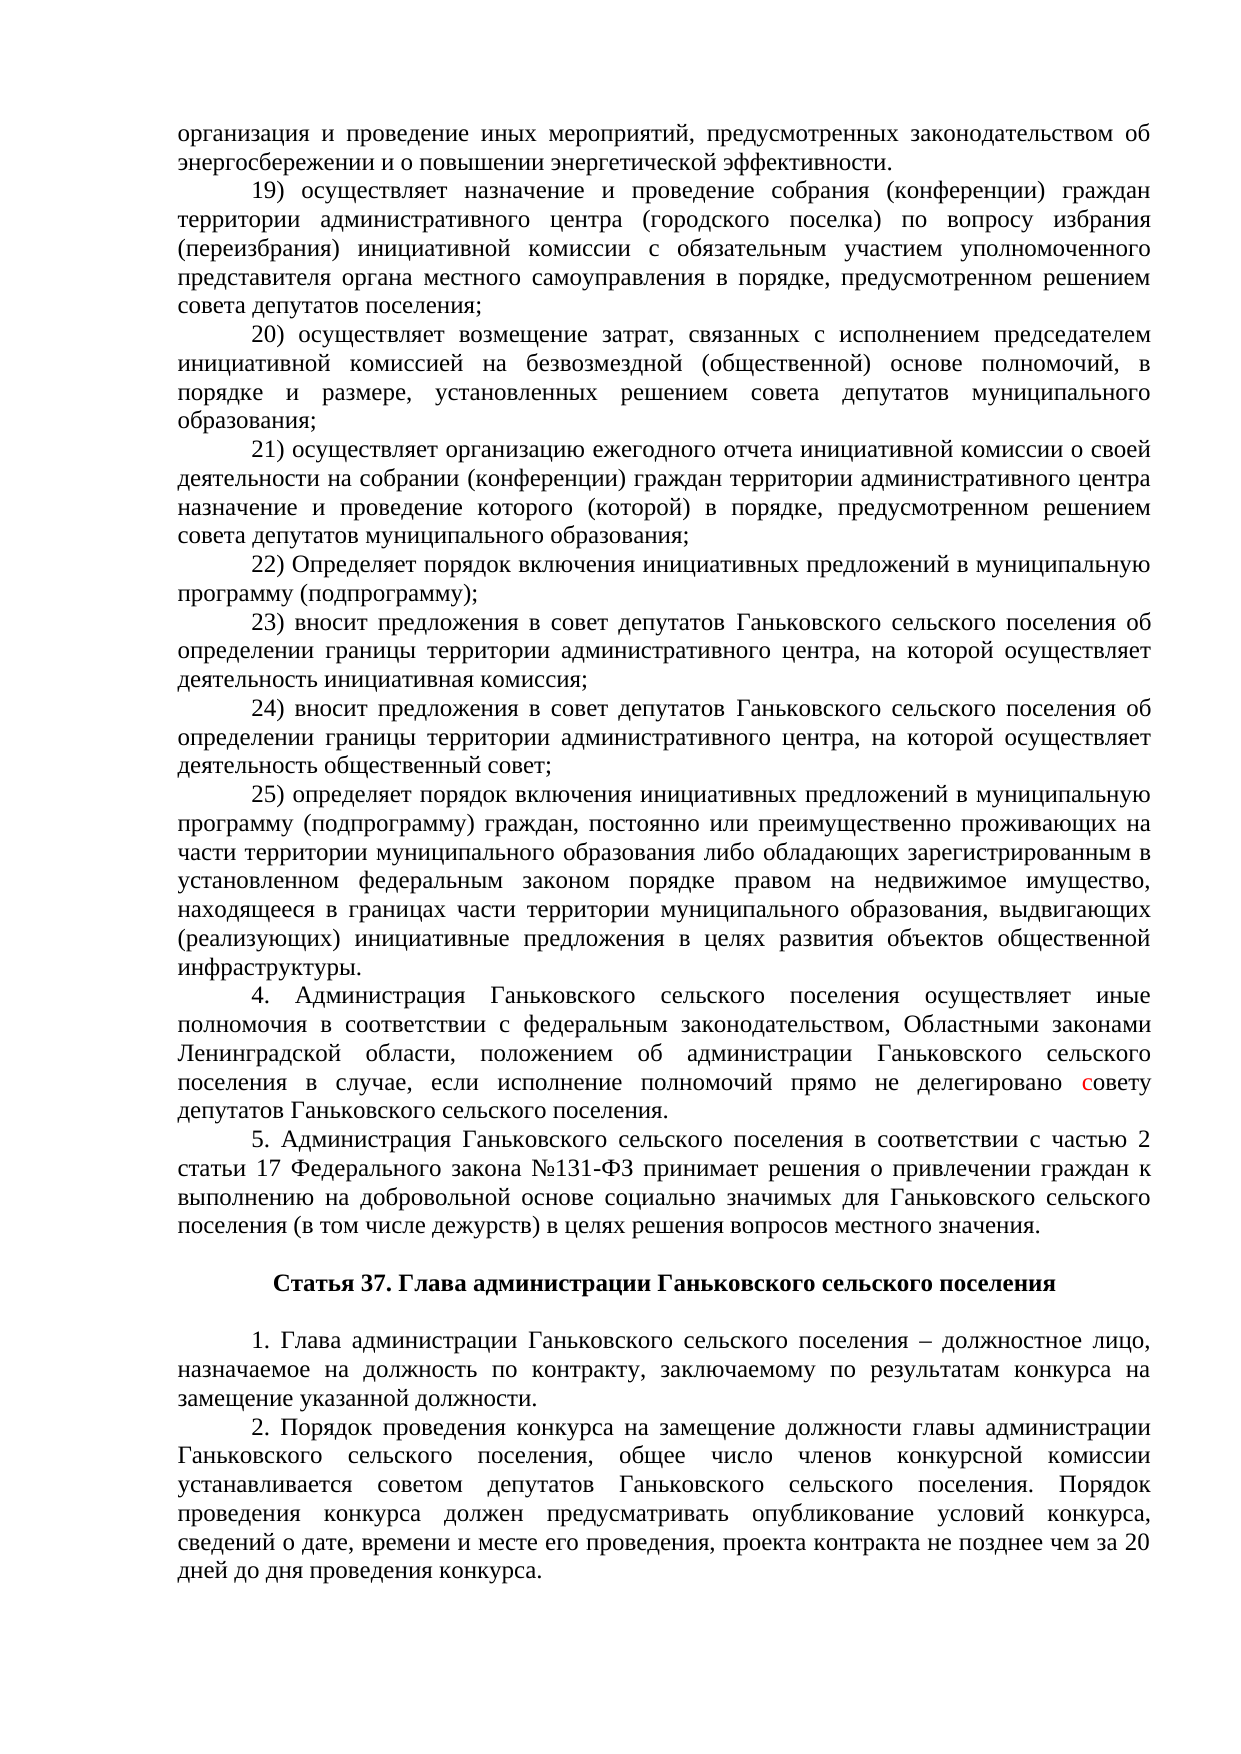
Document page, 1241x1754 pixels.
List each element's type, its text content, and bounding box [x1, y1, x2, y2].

text Статья 37. Глава администрации Ганьковского сельского поселения [177, 1268, 1152, 1297]
text 25) определяет порядок включения инициативных предложений в муниципальную программу (подпрограмму) граждан, постоянно или преимущественно проживающих на части территории муниципального образования либо обладающих зарегистрированным в установленном федеральным законом порядке правом на недвижимое имущество, находящееся в границах части территории муниципального образования, выдвигающих (реализующих) инициативные предложения в целях развития объектов общественной инфраструктуры. [177, 779, 1152, 981]
text 22) Определяет порядок включения инициативных предложений в муниципальную программу (подпрограмму); [177, 549, 1152, 607]
text 23) вносит предложения в совет депутатов Ганьковского сельского поселения об определении границы территории административного центра, на которой осуществляет деятельность инициативная комиссия; [177, 607, 1152, 693]
text 20) осуществляет возмещение затрат, связанных с исполнением председателем инициативной комиссией на безвозмездной (общественной) основе полномочий, в порядке и размере, установленных решением совета депутатов муниципального образования; [177, 319, 1152, 434]
text 2. Порядок проведения конкурса на замещение должности главы администрации Ганьковского сельского поселения, общее число членов конкурсной комиссии устанавливается советом депутатов Ганьковского сельского поселения. Порядок проведения конкурса должен предусматривать опубликование условий конкурса, сведений о дате, времени и месте его проведения, проекта контракта не позднее чем за 20 дней до дня проведения конкурса. [177, 1412, 1152, 1584]
text 19) осуществляет назначение и проведение собрания (конференции) граждан территории административного центра (городского поселка) по вопросу избрания (переизбрания) инициативной комиссии с обязательным участием уполномоченного представителя органа местного самоуправления в порядке, предусмотренном решением совета депутатов поселения; [177, 176, 1152, 319]
text 24) вносит предложения в совет депутатов Ганьковского сельского поселения об определении границы территории административного центра, на которой осуществляет деятельность общественный совет; [177, 693, 1152, 779]
text 4. Администрация Ганьковского сельского поселения осуществляет иные полномочия в соответствии с федеральным законодательством, Областными законами Ленинградской области, положением об администрации Ганьковского сельского поселения в случае, если исполнение полномочий прямо не делегировано совету депутатов Ганьковского сельского поселения. [177, 981, 1152, 1124]
text 21) осуществляет организацию ежегодного отчета инициативной комиссии о своей деятельности на собрании (конференции) граждан территории административного центра назначение и проведение которого (которой) в порядке, предусмотренном решением совета депутатов муниципального образования; [177, 434, 1152, 549]
text 1. Глава администрации Ганьковского сельского поселения – должностное лицо, назначаемое на должность по контракту, заключаемому по результатам конкурса на замещение указанной должности. [177, 1326, 1152, 1412]
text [177, 118, 1152, 176]
text 5. Администрация Ганьковского сельского поселения в соответствии с частью 2 статьи 17 Федерального закона №131-ФЗ принимает решения о привлечении граждан к выполнению на добровольной основе социально значимых для Ганьковского сельского поселения (в том числе дежурств) в целях решения вопросов местного значения. [177, 1124, 1152, 1239]
